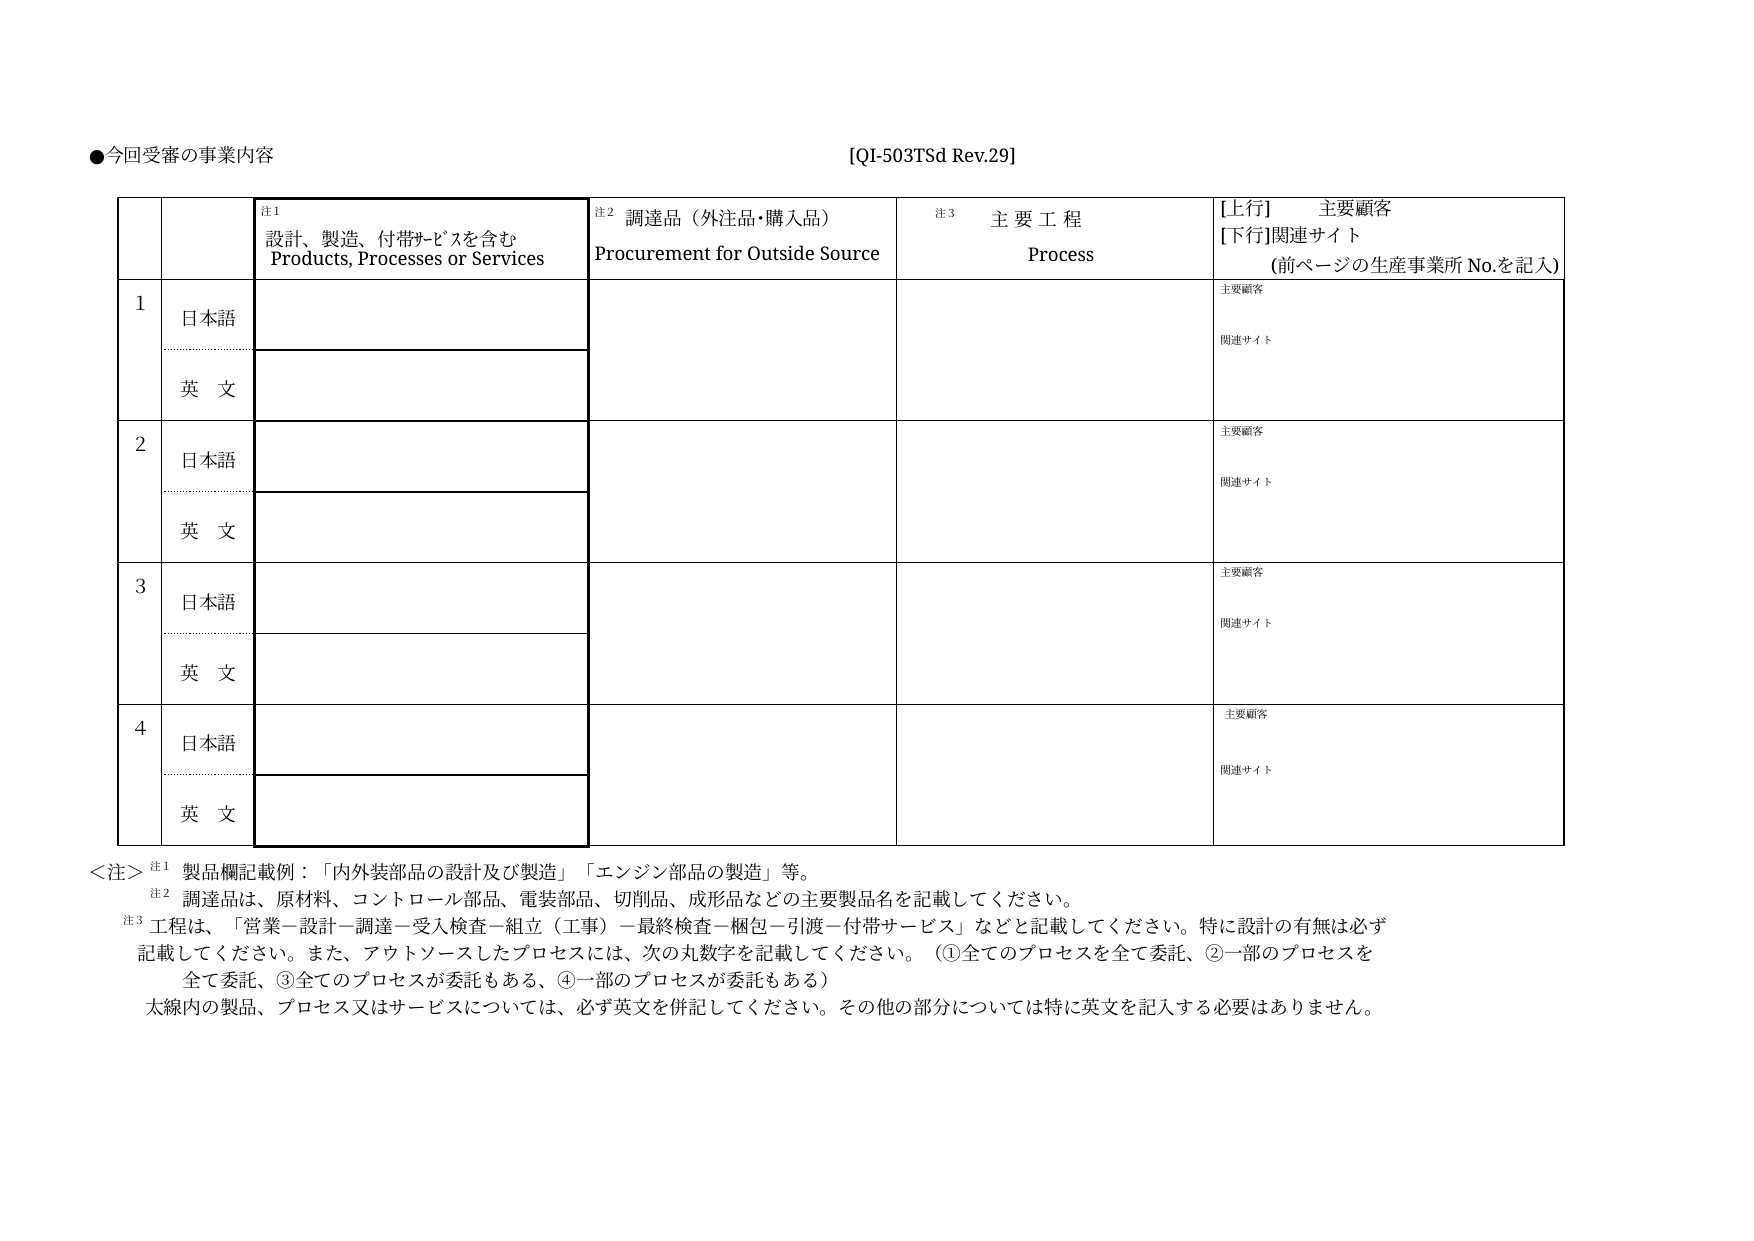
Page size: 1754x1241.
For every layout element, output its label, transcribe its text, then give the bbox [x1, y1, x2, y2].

table_cell 英 文 [162, 491, 253, 562]
table_cell [897, 705, 1213, 845]
table_cell [897, 563, 1213, 703]
text 全て委託、③全てのプロセスが委託もある、④一部のプロセスが委託もある） [89, 966, 1665, 993]
table_cell [256, 422, 587, 491]
table_cell ３ [119, 563, 161, 703]
table_cell [256, 563, 587, 633]
text 注３ 工程は、「営業－設計－調達－受入検査－組立（工事）－最終検査－梱包－引渡－付帯サービス」などと記載してください。特に設計の有無は必ず [89, 912, 1665, 939]
table_cell ２ [119, 421, 161, 562]
table_cell [590, 563, 896, 703]
table_cell [897, 280, 1213, 420]
table_cell [256, 493, 587, 562]
table_header [上行] 主要顧客 [下行]関連サイト (前ページの生産事業所No.を記入) [1214, 198, 1564, 278]
table_cell 英 文 [162, 633, 253, 703]
table_cell [256, 351, 587, 420]
table_cell 日本語 [162, 705, 253, 774]
table_cell [256, 705, 587, 774]
table_header 注３ 主要工程 Process [897, 198, 1213, 278]
table_cell 英 文 [162, 349, 253, 420]
table_header 注１ 設計、製造、付帯ｻｰﾋﾞｽを含む Products, Processes or Services [256, 200, 587, 278]
table_cell [590, 705, 896, 845]
text ●今回受審の事業内容 [QI-503TSd Rev.29] [89, 139, 1665, 168]
table_header 注２ 調達品（外注品･購入品） Procurement for Outside Source [590, 198, 896, 278]
table_cell 主要顧客 関連サイト [1214, 280, 1563, 420]
table_cell [590, 421, 896, 562]
table_cell 日本語 [162, 280, 253, 349]
table_cell 主要顧客 関連サイト [1214, 421, 1563, 562]
text ＜注＞ 注１ 製品欄記載例：「内外装部品の設計及び製造」「エンジン部品の製造」等。 [89, 858, 1665, 885]
table_cell [256, 280, 587, 349]
table_cell [256, 634, 587, 703]
text 記載してください。また、アウトソースしたプロセスには、次の丸数字を記載してください。（①全てのプロセスを全て委託、②一部のプロセスを [89, 939, 1665, 966]
table_header [119, 198, 161, 278]
text 太線内の製品、プロセス又はサービスについては、必ず英文を併記してください。その他の部分については特に英文を記入する必要はありません。 [89, 993, 1665, 1019]
table_cell 主要顧客 関連サイト [1214, 563, 1563, 703]
table_cell １ [119, 280, 161, 420]
table_cell 主要顧客 関連サイト [1214, 705, 1563, 845]
table_cell 英 文 [162, 774, 253, 845]
text 注２ 調達品は、原材料、コントロール部品、電装部品、切削品、成形品などの主要製品名を記載してください。 [89, 885, 1665, 912]
table_header [162, 198, 253, 278]
table_cell [590, 280, 896, 420]
table_cell 日本語 [162, 563, 253, 633]
table_cell ４ [119, 705, 161, 845]
table_cell [256, 776, 587, 845]
table_cell [897, 421, 1213, 562]
table_cell 日本語 [162, 421, 253, 491]
